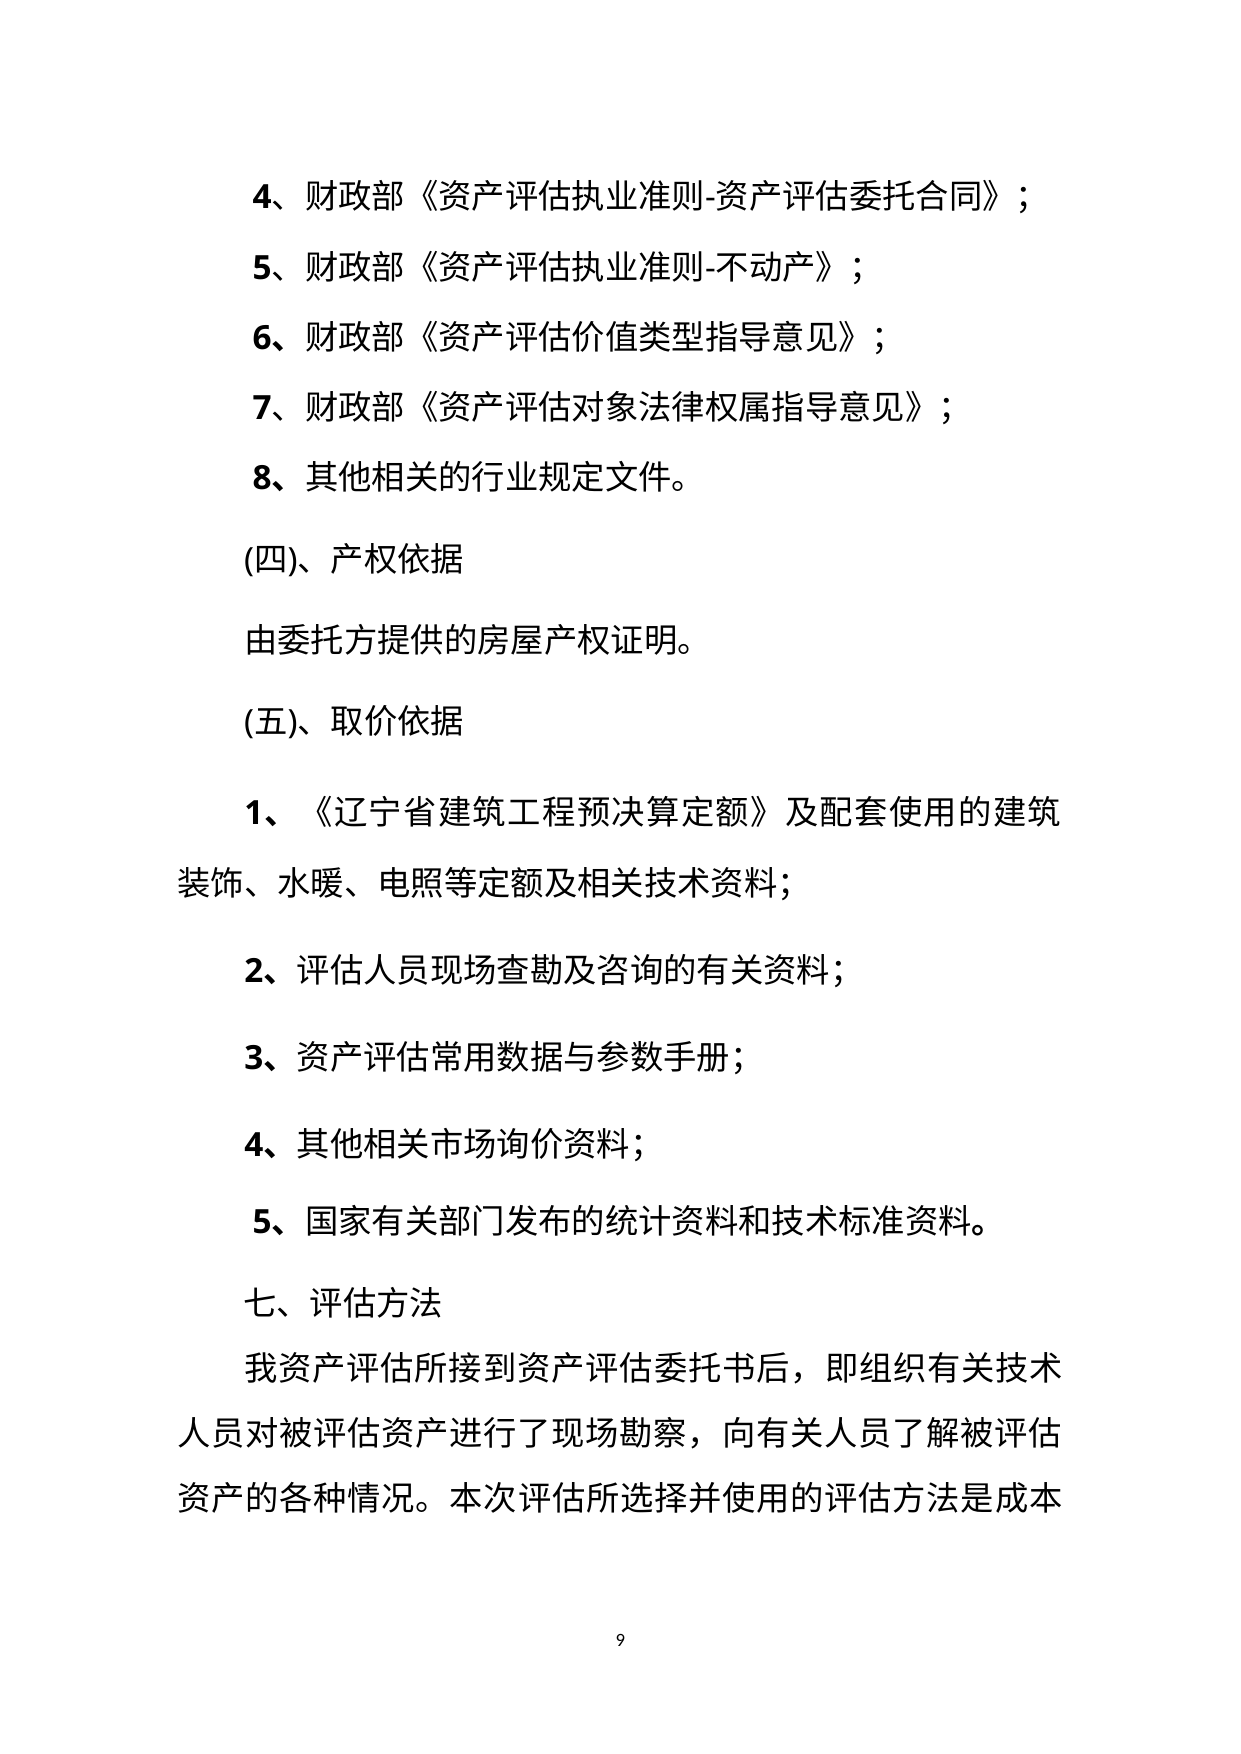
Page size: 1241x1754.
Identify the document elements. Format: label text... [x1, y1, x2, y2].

text (四)、产权依据 [177, 524, 1063, 589]
text 5、财政部《资产评估执业准则-不动产》； [177, 232, 1063, 297]
text (五)、取价依据 [177, 687, 1063, 752]
text 1、《辽宁省建筑工程预决算定额》及配套使用的建筑装饰、水暖、电照等定额及相关技术资料； [177, 768, 1063, 909]
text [177, 1333, 1063, 1528]
text 4、财政部《资产评估执业准则-资产评估委托合同》； [177, 162, 1063, 227]
text 七、评估方法 [243, 1268, 1063, 1333]
text 5、国家有关部门发布的统计资料和技术标准资料。 [177, 1187, 1063, 1252]
text 2、评估人员现场查勘及咨询的有关资料； [177, 926, 1063, 997]
text 3、资产评估常用数据与参数手册； [177, 1013, 1063, 1084]
text 4、其他相关市场询价资料； [177, 1100, 1063, 1171]
text 6、财政部《资产评估价值类型指导意见》； [177, 302, 1063, 367]
text 由委托方提供的房屋产权证明。 [177, 605, 1063, 670]
text 8、其他相关的行业规定文件。 [177, 443, 1063, 508]
text 7、财政部《资产评估对象法律权属指导意见》； [177, 373, 1063, 438]
